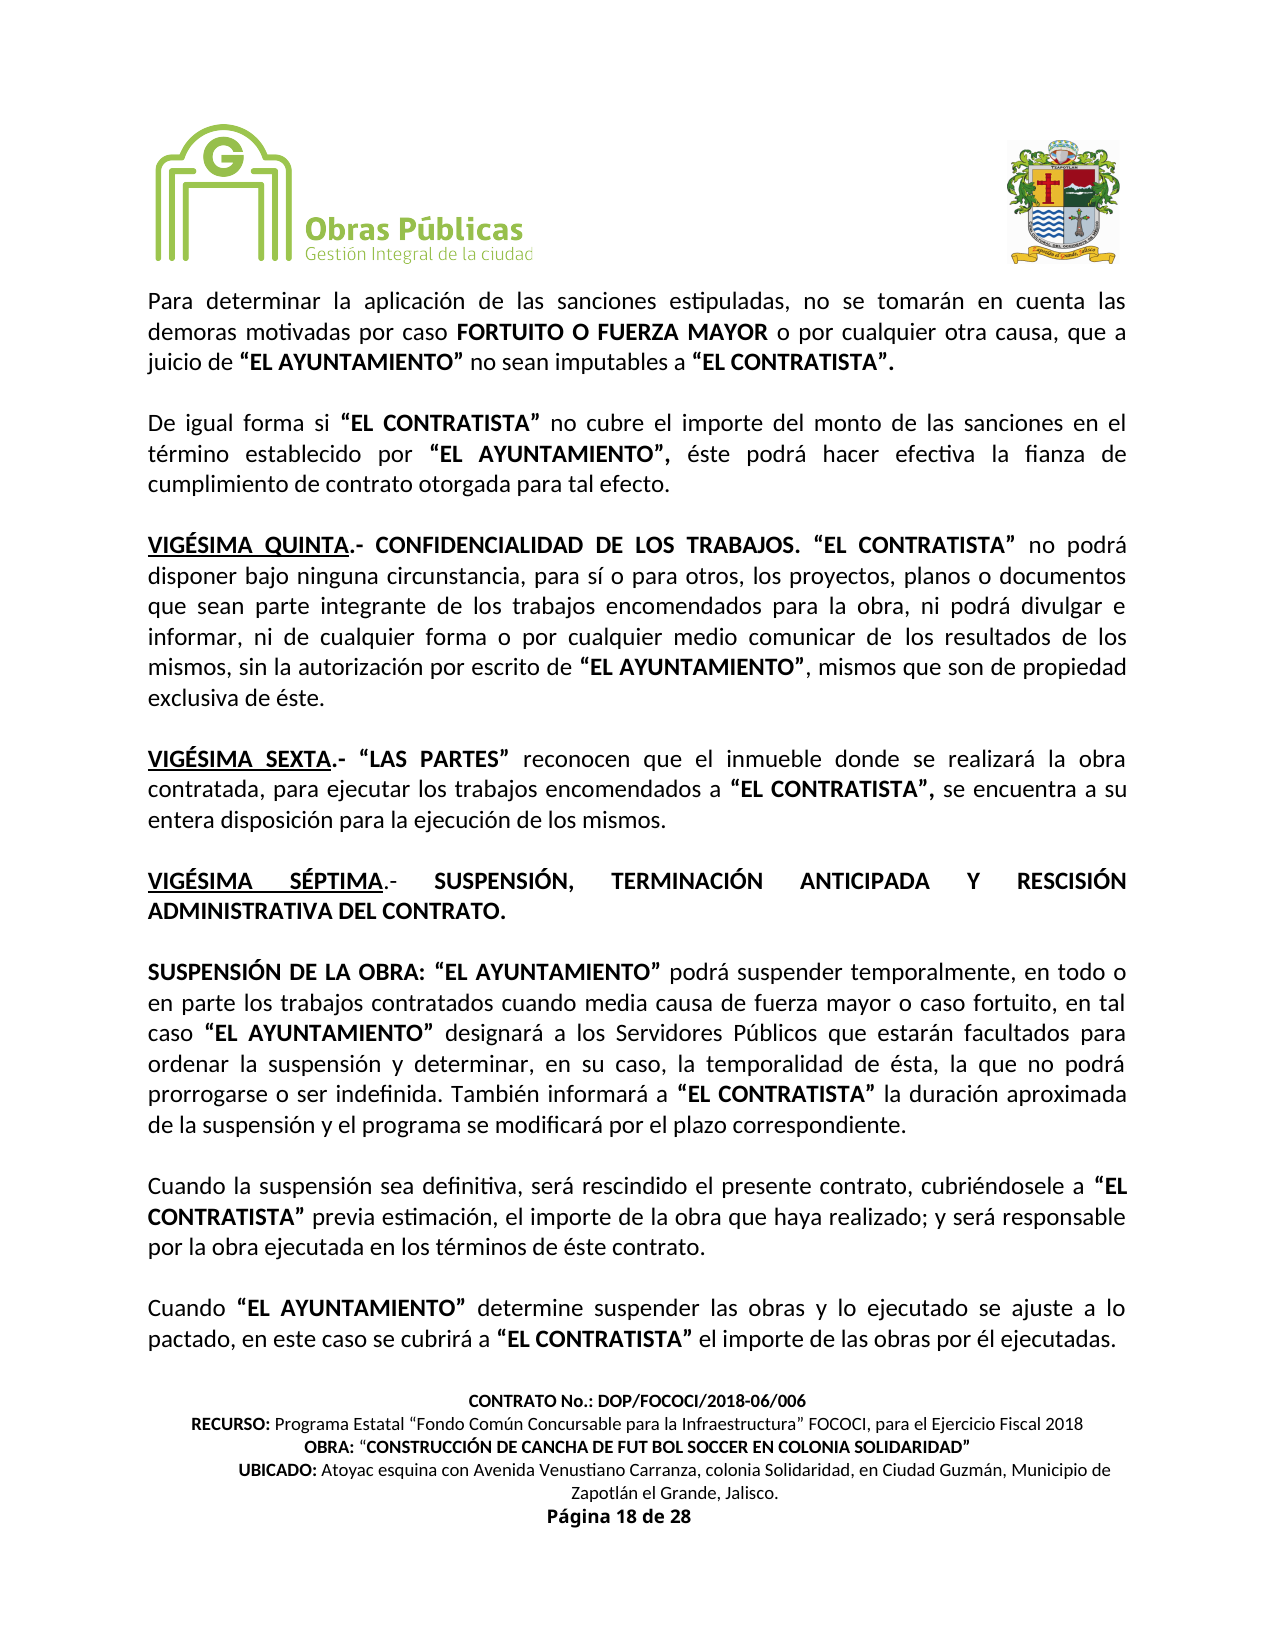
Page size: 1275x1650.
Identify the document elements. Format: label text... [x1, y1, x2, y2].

text Cuando la suspensión sea definitiva, será rescindido el presente contrato, cubriéndosele a “EL CONTRATISTA” previa estimación, el importe de la obra que haya realizado; y será responsable por la obra ejecutada en los términos de éste contrato. [148, 1170, 1127, 1262]
picture [1007, 140, 1120, 264]
text VIGÉSIMA QUINTA.- CONFIDENCIALIDAD DE LOS TRABAJOS. “EL CONTRATISTA” no podrá disponer bajo ninguna circunstancia, para sí o para otros, los proyectos, planos o documentos que sean parte integrante de los trabajos encomendados para la obra, ni podrá divulgar e informar, ni de cualquier forma o por cualquier medio comunicar de los resultados de los mismos, sin la autorización por escrito de “EL AYUNTAMIENTO”, mismos que son de propiedad exclusiva de éste. [148, 529, 1127, 712]
text De igual forma si “EL CONTRATISTA” no cubre el importe del monto de las sanciones en el término establecido por “EL AYUNTAMIENTO”, éste podrá hacer efectiva la fianza de cumplimiento de contrato otorgada para tal efecto. [148, 407, 1127, 499]
text SUSPENSIÓN DE LA OBRA: “EL AYUNTAMIENTO” podrá suspender temporalmente, en todo o en parte los trabajos contratados cuando media causa de fuerza mayor o caso fortuito, en tal caso “EL AYUNTAMIENTO” designará a los Servidores Públicos que estarán facultados para ordenar la suspensión y determinar, en su caso, la temporalidad de ésta, la que no podrá prorrogarse o ser indefinida. También informará a “EL CONTRATISTA” la duración aproximada de la suspensión y el programa se modificará por el plazo correspondiente. [148, 957, 1127, 1140]
text VIGÉSIMA SEXTA.- “LAS PARTES” reconocen que el inmueble donde se realizará la obra contratada, para ejecutar los trabajos encomendados a “EL CONTRATISTA”, se encuentra a su entera disposición para la ejecución de los mismos. [148, 743, 1127, 834]
picture [155, 124, 533, 264]
text VIGÉSIMA SÉPTIMA.- SUSPENSIÓN, TERMINACIÓN ANTICIPADA Y RESCISIÓN ADMINISTRATIVA DEL CONTRATO. [148, 865, 1127, 926]
text Cuando “EL AYUNTAMIENTO” determine suspender las obras y lo ejecutado se ajuste a lo pactado, en este caso se cubrirá a “EL CONTRATISTA” el importe de las obras por él ejecutadas. [148, 1292, 1127, 1353]
text Para determinar la aplicación de las sanciones estipuladas, no se tomarán en cuenta las demoras motivadas por caso FORTUITO O FUERZA MAYOR o por cualquier otra causa, que a juicio de “EL AYUNTAMIENTO” no sean imputables a “EL CONTRATISTA”. [148, 285, 1127, 377]
